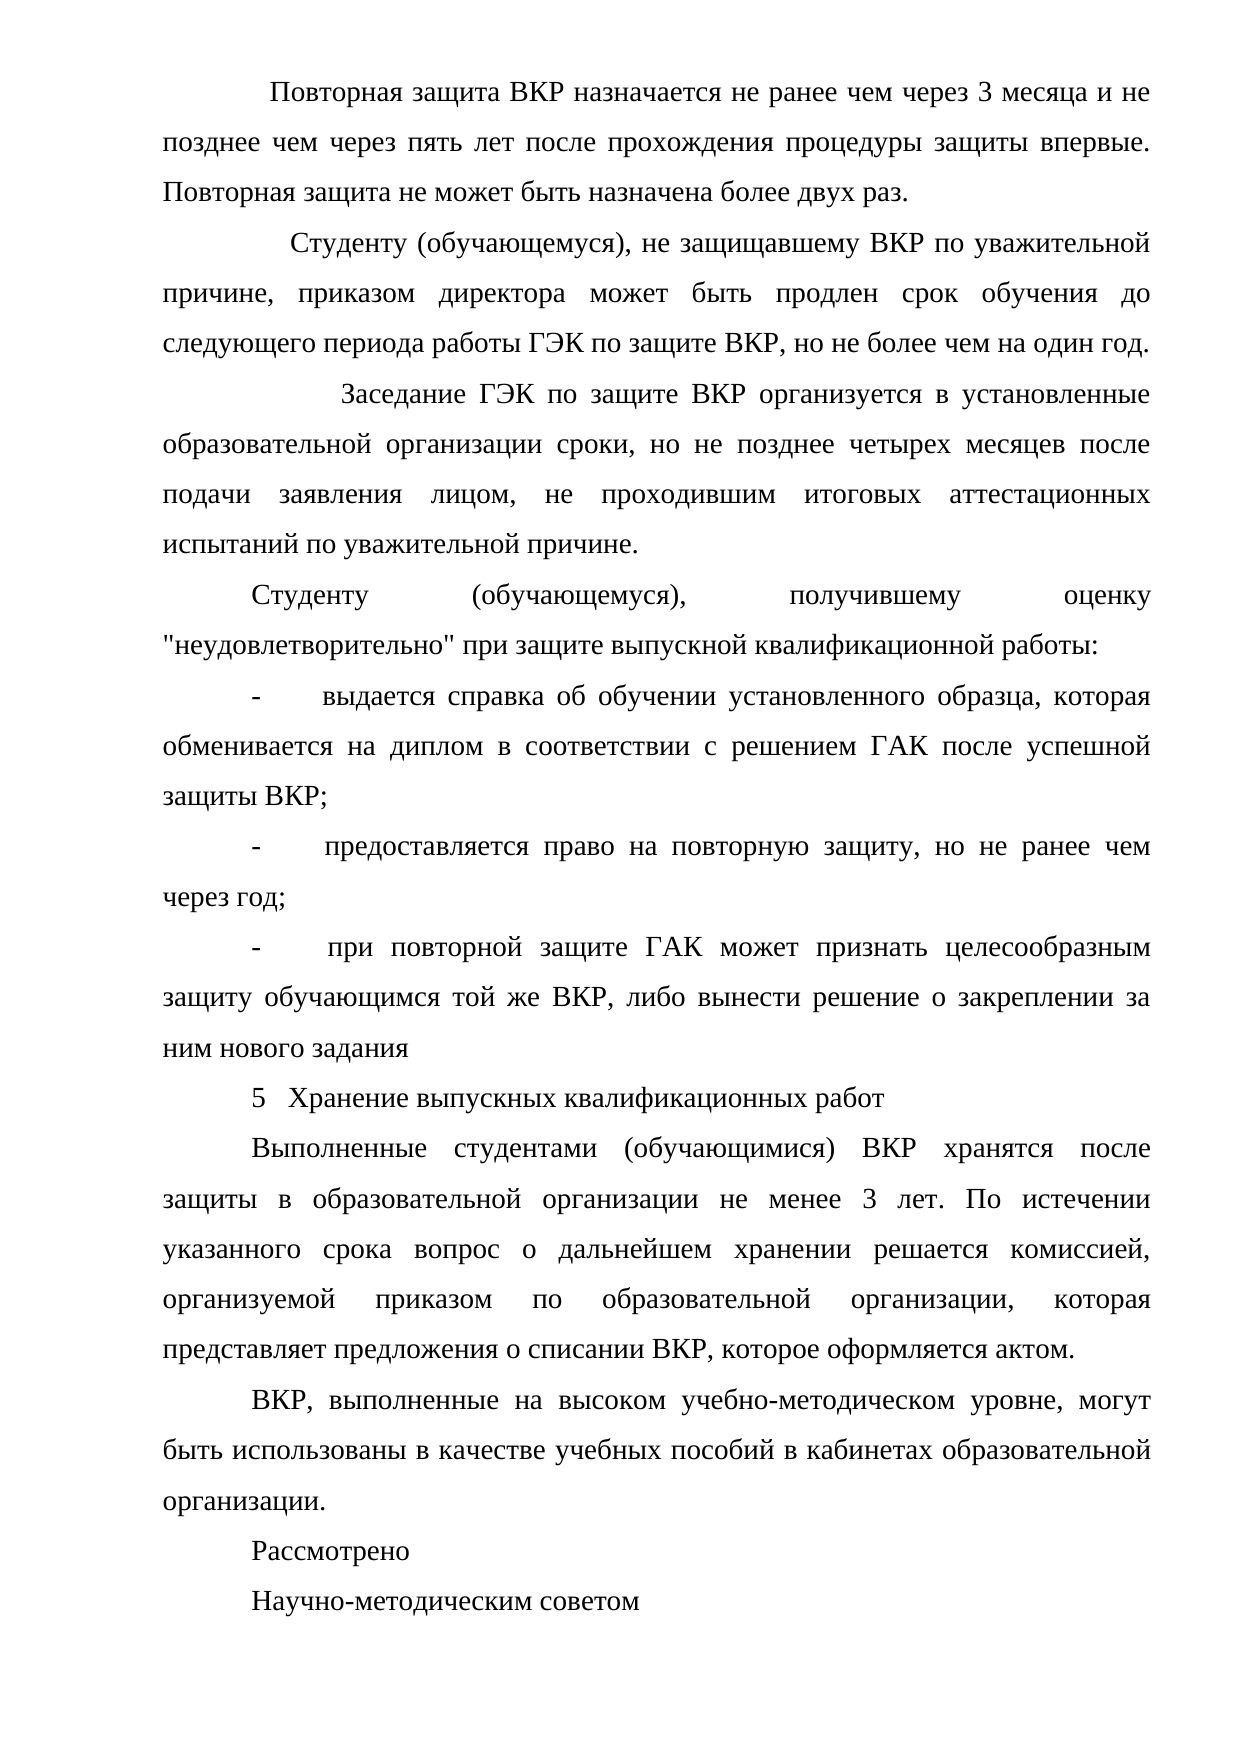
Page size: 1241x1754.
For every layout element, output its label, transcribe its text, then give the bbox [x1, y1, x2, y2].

text Заседание ГЭК по защите ВКР организуется в установленные образовательной организации сроки, но не позднее четырех месяцев после подачи заявления лицом, не проходившим итоговых аттестационных испытаний по уважительной причине. [162, 376, 1152, 560]
text - при повторной защите ГАК может признать целесообразным защиту обучающимся той же ВКР, либо вынести решение о закреплении за ним нового задания [162, 929, 1152, 1063]
text Научно-методическим советом [162, 1583, 1152, 1617]
text Рассмотрено [162, 1533, 1152, 1566]
text 5 Хранение выпускных квалификационных работ [162, 1080, 1152, 1114]
text Студенту (обучающемуся), получившему оценку "неудовлетворительно" при защите выпускной квалификационной работы: [162, 577, 1152, 661]
text Студенту (обучающемуся), не защищавшему ВКР по уважительной причине, приказом директора может быть продлен срок обучения до следующего периода работы ГЭК по защите ВКР, но не более чем на один год. [162, 225, 1152, 359]
text Повторная защита ВКР назначается не ранее чем через 3 месяца и не позднее чем через пять лет после прохождения процедуры защиты впервые. Повторная защита не может быть назначена более двух раз. [162, 74, 1152, 208]
text - выдается справка об обучении установленного образца, которая обменивается на диплом в соответствии с решением ГАК после успешной защиты ВКР; [162, 678, 1152, 812]
text - предоставляется право на повторную защиту, но не ранее чем через год; [162, 828, 1152, 912]
text Выполненные студентами (обучающимися) ВКР хранятся после защиты в образовательной организации не менее 3 лет. По истечении указанного срока вопрос о дальнейшем хранении решается комиссией, организуемой приказом по образовательной организации, которая представляет предложения о списании ВКР, которое оформляется актом. [162, 1130, 1152, 1365]
text ВКР, выполненные на высоком учебно-методическом уровне, могут быть использованы в качестве учебных пособий в кабинетах образовательной организации. [162, 1382, 1152, 1516]
